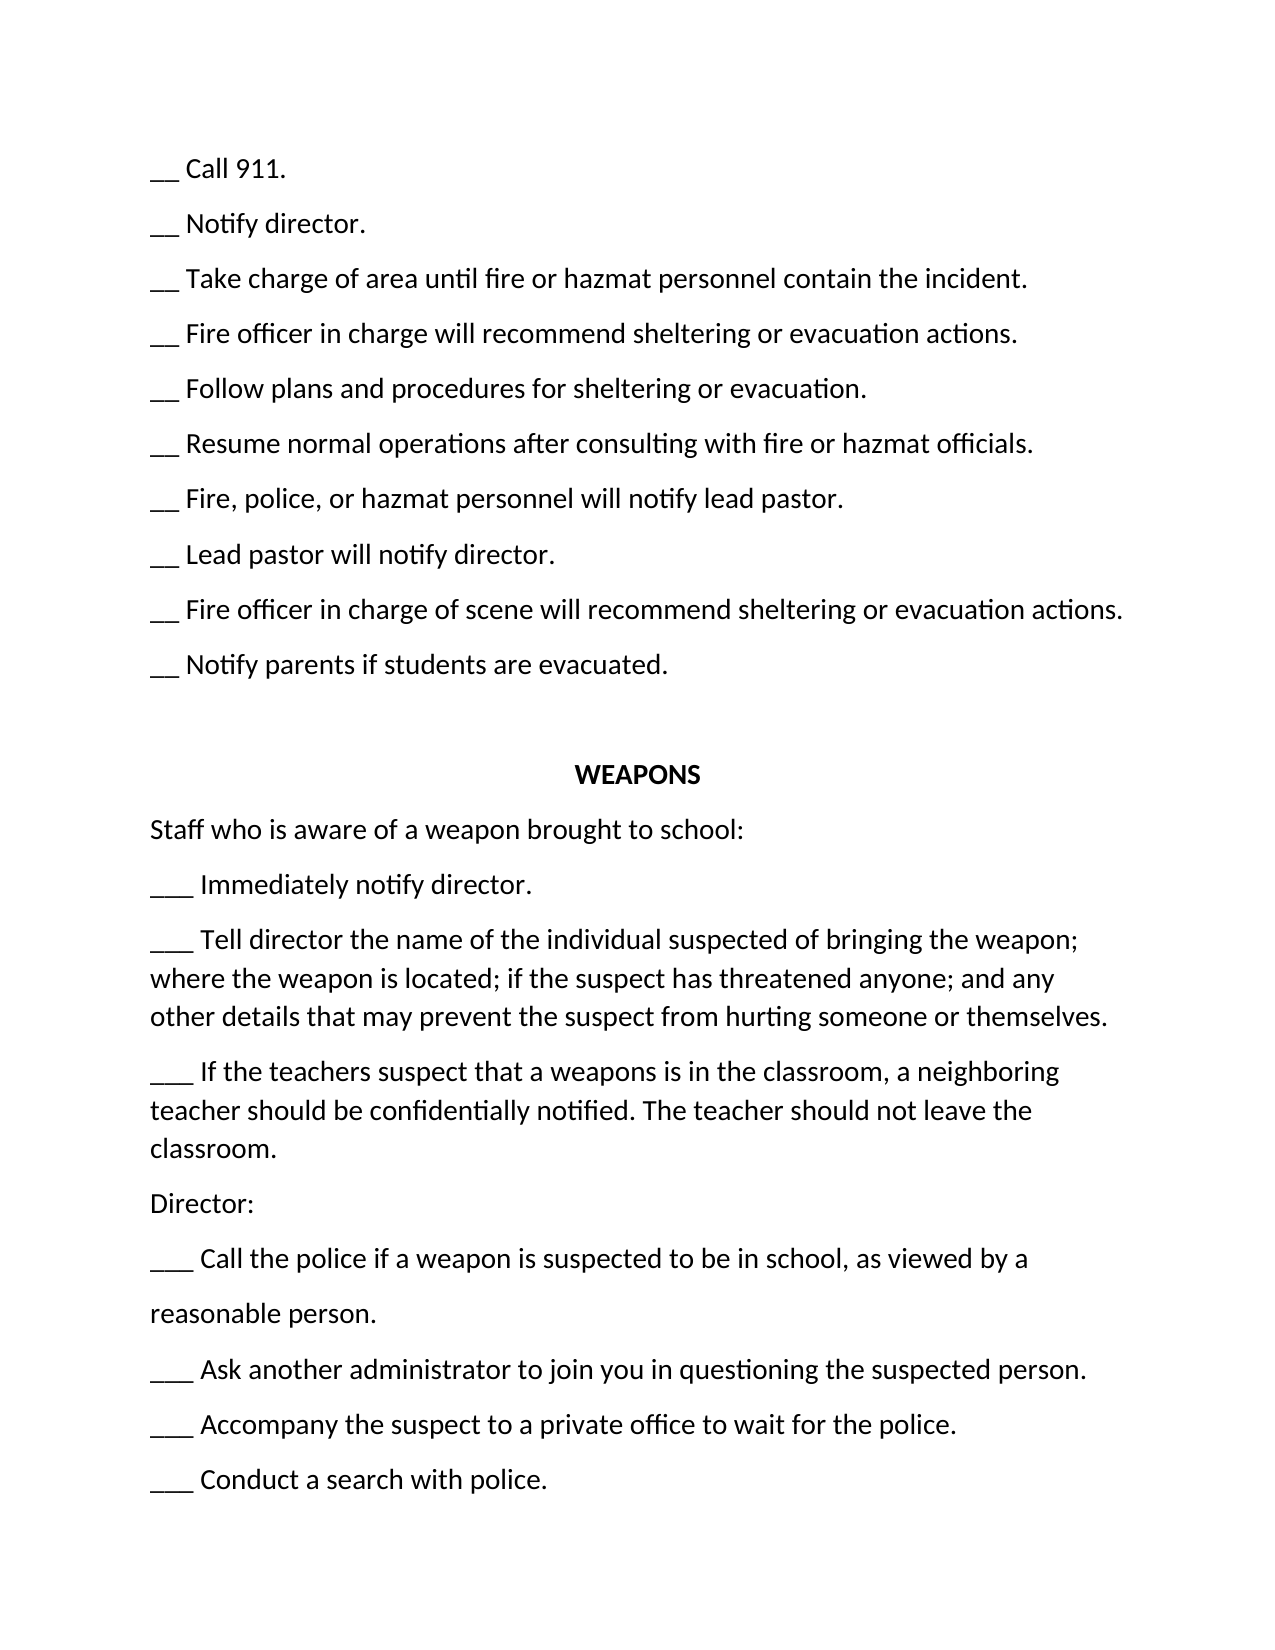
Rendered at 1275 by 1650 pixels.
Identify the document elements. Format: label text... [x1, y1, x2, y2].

text ___ Conduct a search with police. [150, 1461, 1125, 1497]
text ___ Tell director the name of the individual suspected of bringing the weapon; where the weapon is located; if the suspect has threatened anyone; and any other details that may prevent the suspect from hurting someone or themselves. [150, 921, 1125, 1034]
text ___ Accompany the suspect to a private office to wait for the police. [150, 1406, 1125, 1441]
text __ Lead pastor will notify director. [150, 536, 1125, 571]
text ___ If the teachers suspect that a weapons is in the classroom, a neighboring teacher should be confidentially notified. The teacher should not leave the classroom. [150, 1053, 1125, 1166]
text __ Resume normal operations after consulting with fire or hazmat officials. [150, 426, 1125, 461]
text __ Fire, police, or hazmat personnel will notify lead pastor. [150, 481, 1125, 516]
text ___ Ask another administrator to join you in questioning the suspected person. [150, 1351, 1125, 1386]
text __ Notify director. [150, 205, 1125, 241]
text reasonable person. [150, 1296, 1125, 1331]
text __ Fire officer in charge will recommend sheltering or evacuation actions. [150, 315, 1125, 351]
text Director: [150, 1185, 1125, 1221]
text Staff who is aware of a weapon brought to school: [150, 811, 1125, 847]
text __ Call 911. [150, 150, 1125, 186]
text ___ Immediately notify director. [150, 866, 1125, 902]
text __ Fire officer in charge of scene will recommend sheltering or evacuation actions. [150, 591, 1125, 626]
text __ Notify parents if students are evacuated. [150, 646, 1125, 682]
text ___ Call the police if a weapon is suspected to be in school, as viewed by a [150, 1241, 1125, 1276]
text __ Take charge of area until fire or hazmat personnel contain the incident. [150, 260, 1125, 296]
text __ Follow plans and procedures for sheltering or evacuation. [150, 370, 1125, 406]
text WEAPONS [150, 756, 1125, 792]
